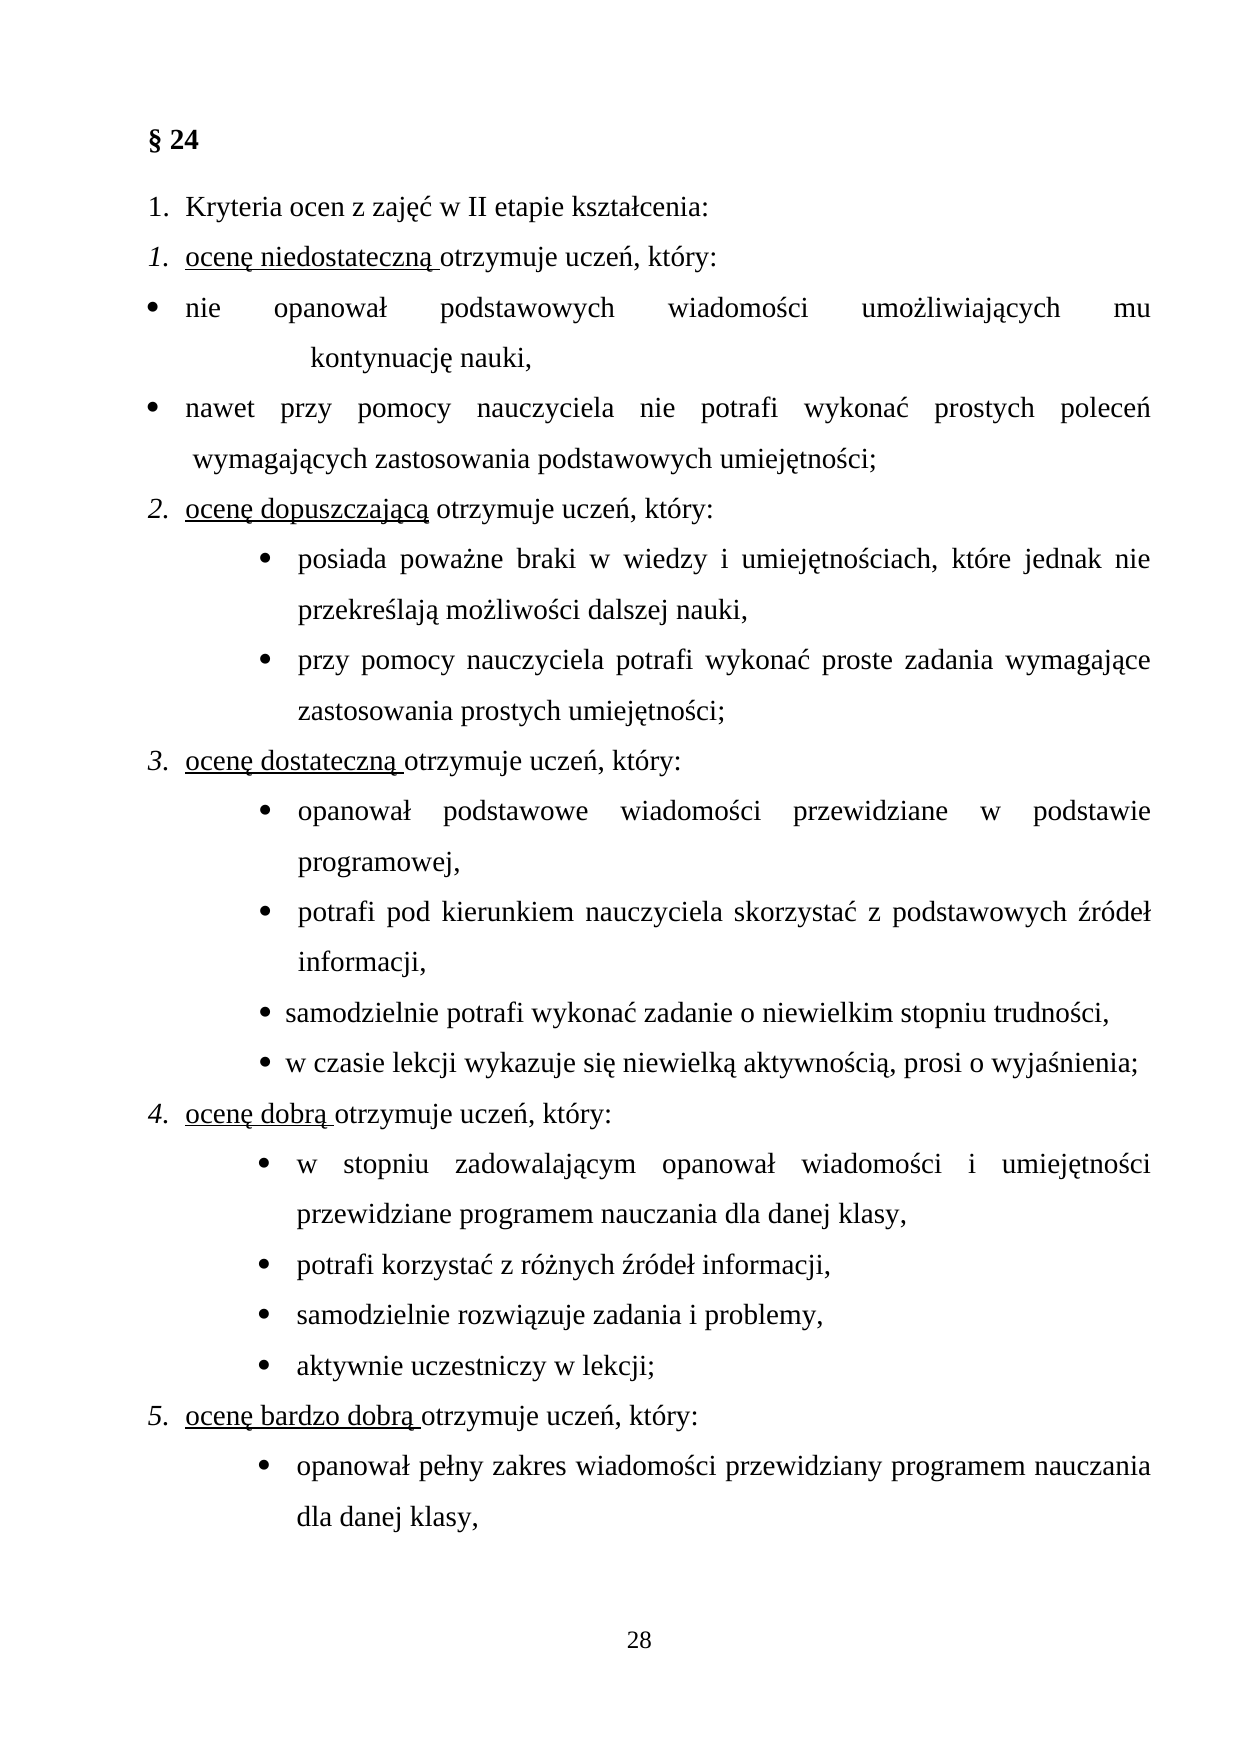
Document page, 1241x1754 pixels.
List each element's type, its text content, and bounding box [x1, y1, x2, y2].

list nawet przy pomocy nauczyciela nie potrafi wykonać prostych poleceń wymagających zastosowania podstawowych umiejętności; [148, 391, 1152, 474]
list opanował podstawowe wiadomości przewidziane w podstawie programowej, [260, 793, 1152, 877]
list ocenę bardzo dobrą otrzymuje uczeń, który: [148, 1398, 1152, 1432]
list w czasie lekcji wykazuje się niewielką aktywnością, prosi o wyjaśnienia; [260, 1045, 1152, 1079]
list ocenę dobrą otrzymuje uczeń, który: [148, 1096, 1152, 1129]
list Kryteria ocen z zajęć w II etapie kształcenia: [148, 189, 1152, 223]
list ocenę niedostateczną otrzymuje uczeń, który: [148, 239, 1152, 273]
list w stopniu zadowalającym opanował wiadomości i umiejętności przewidziane programem nauczania dla danej klasy, [259, 1146, 1152, 1230]
list ocenę dopuszczającą otrzymuje uczeń, który: [148, 491, 1152, 525]
list posiada poważne braki w wiedzy i umiejętnościach, które jednak nie przekreślają możliwości dalszej nauki, [260, 542, 1152, 626]
list potrafi pod kierunkiem nauczyciela skorzystać z podstawowych źródeł informacji, [260, 894, 1152, 978]
list potrafi korzystać z różnych źródeł informacji, [259, 1247, 1152, 1280]
text § 24 [148, 122, 1152, 156]
list samodzielnie potrafi wykonać zadanie o niewielkim stopniu trudności, [260, 995, 1152, 1028]
list samodzielnie rozwiązuje zadania i problemy, [259, 1297, 1152, 1331]
list przy pomocy nauczyciela potrafi wykonać proste zadania wymagające zastosowania prostych umiejętności; [260, 642, 1152, 726]
list ocenę dostateczną otrzymuje uczeń, który: [148, 743, 1152, 777]
list aktywnie uczestniczy w lekcji; [259, 1348, 1152, 1381]
list nie opanował podstawowych wiadomości umożliwiających mu kontynuację nauki, [148, 290, 1152, 374]
list opanował pełny zakres wiadomości przewidziany programem nauczania dla danej klasy, [259, 1448, 1152, 1532]
